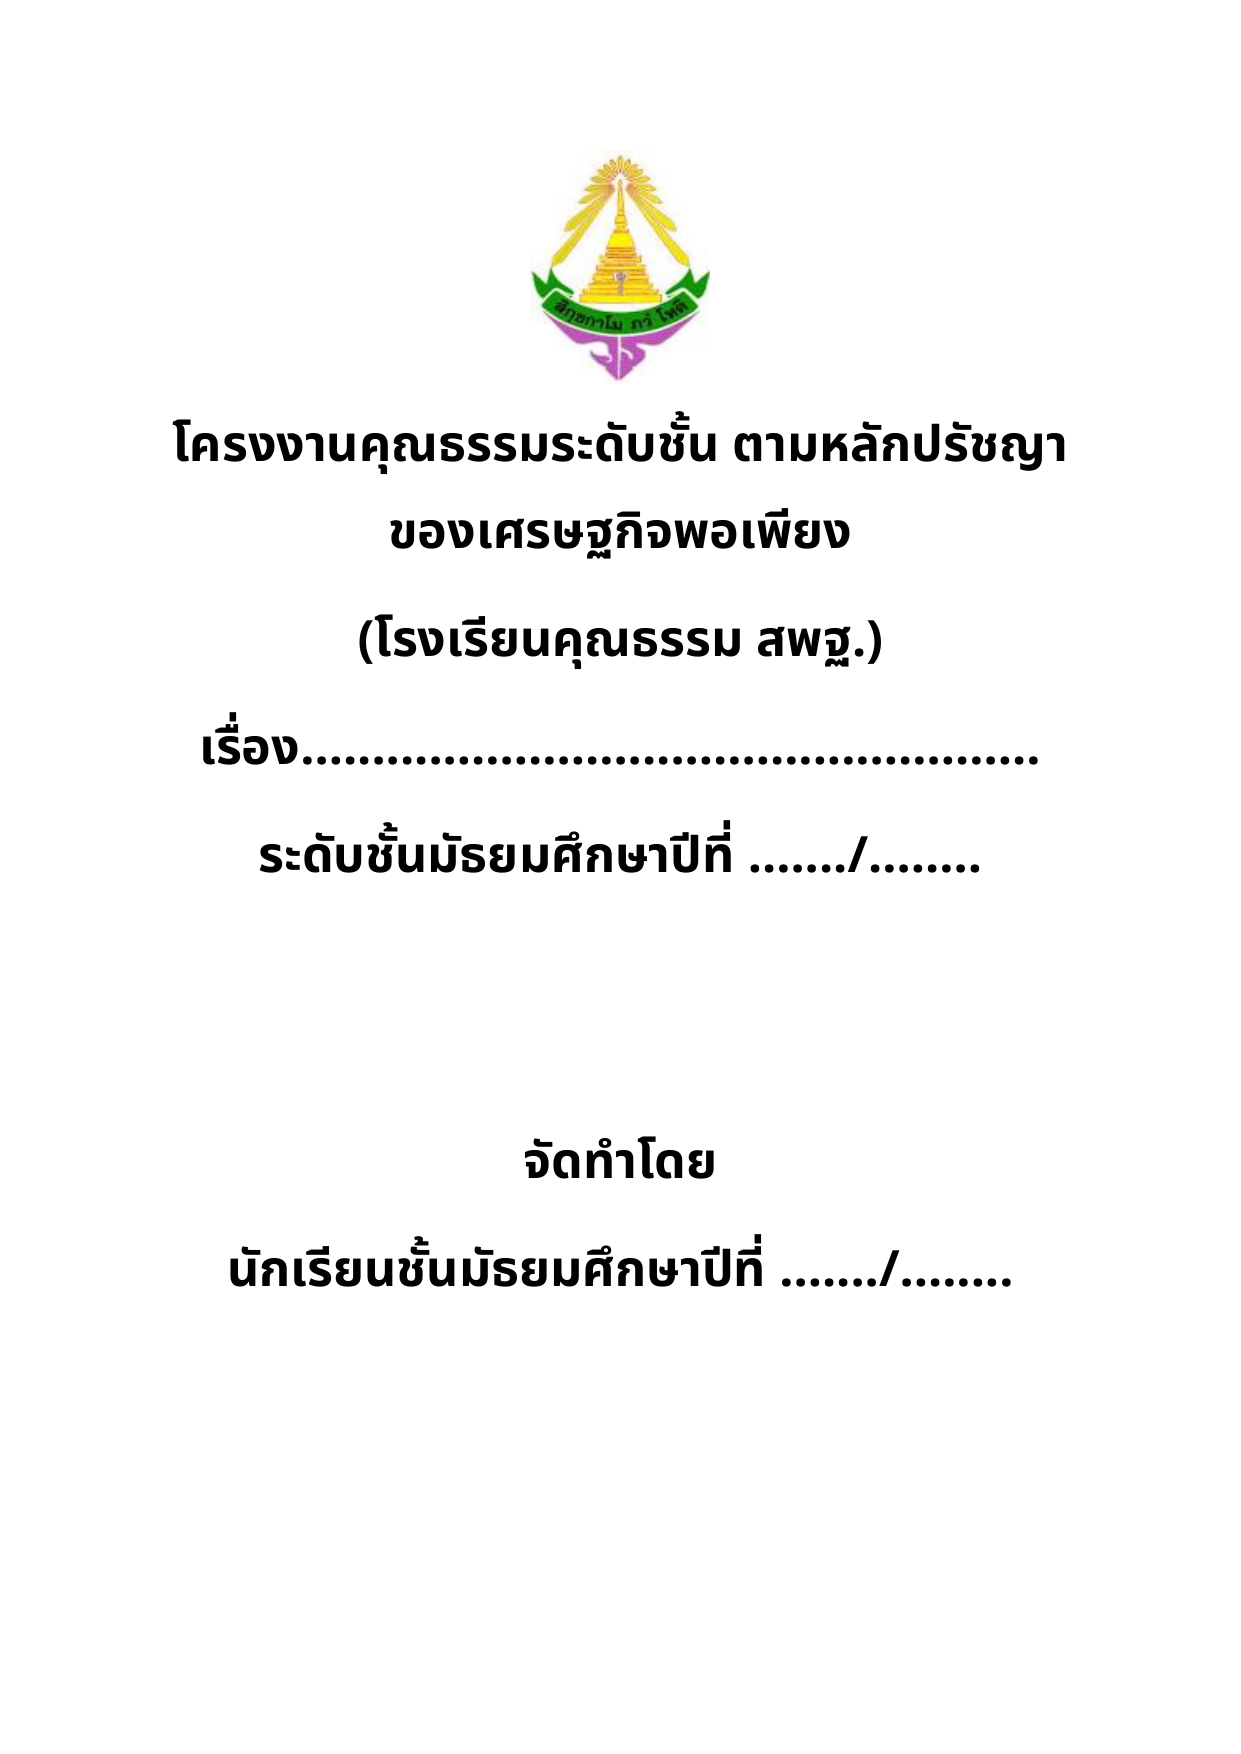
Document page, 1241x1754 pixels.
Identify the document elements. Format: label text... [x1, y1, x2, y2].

picture [530, 150, 710, 384]
text จัดทำโดย [150, 1126, 1090, 1201]
text ระดับชั้นมัธยมศึกษาปีที่ ......./........ [150, 819, 1090, 895]
text นักเรียนชั้นมัธยมศึกษาปีที่ ......./........ [150, 1233, 1090, 1309]
text (โรงเรียนคุณธรรม สพฐ.) [150, 603, 1090, 679]
text เรื่อง.................................................... [150, 711, 1090, 787]
text โครงงานคุณธรรมระดับชั้น ตามหลักปรัชญาของเศรษฐกิจพอเพียง [150, 409, 1090, 571]
